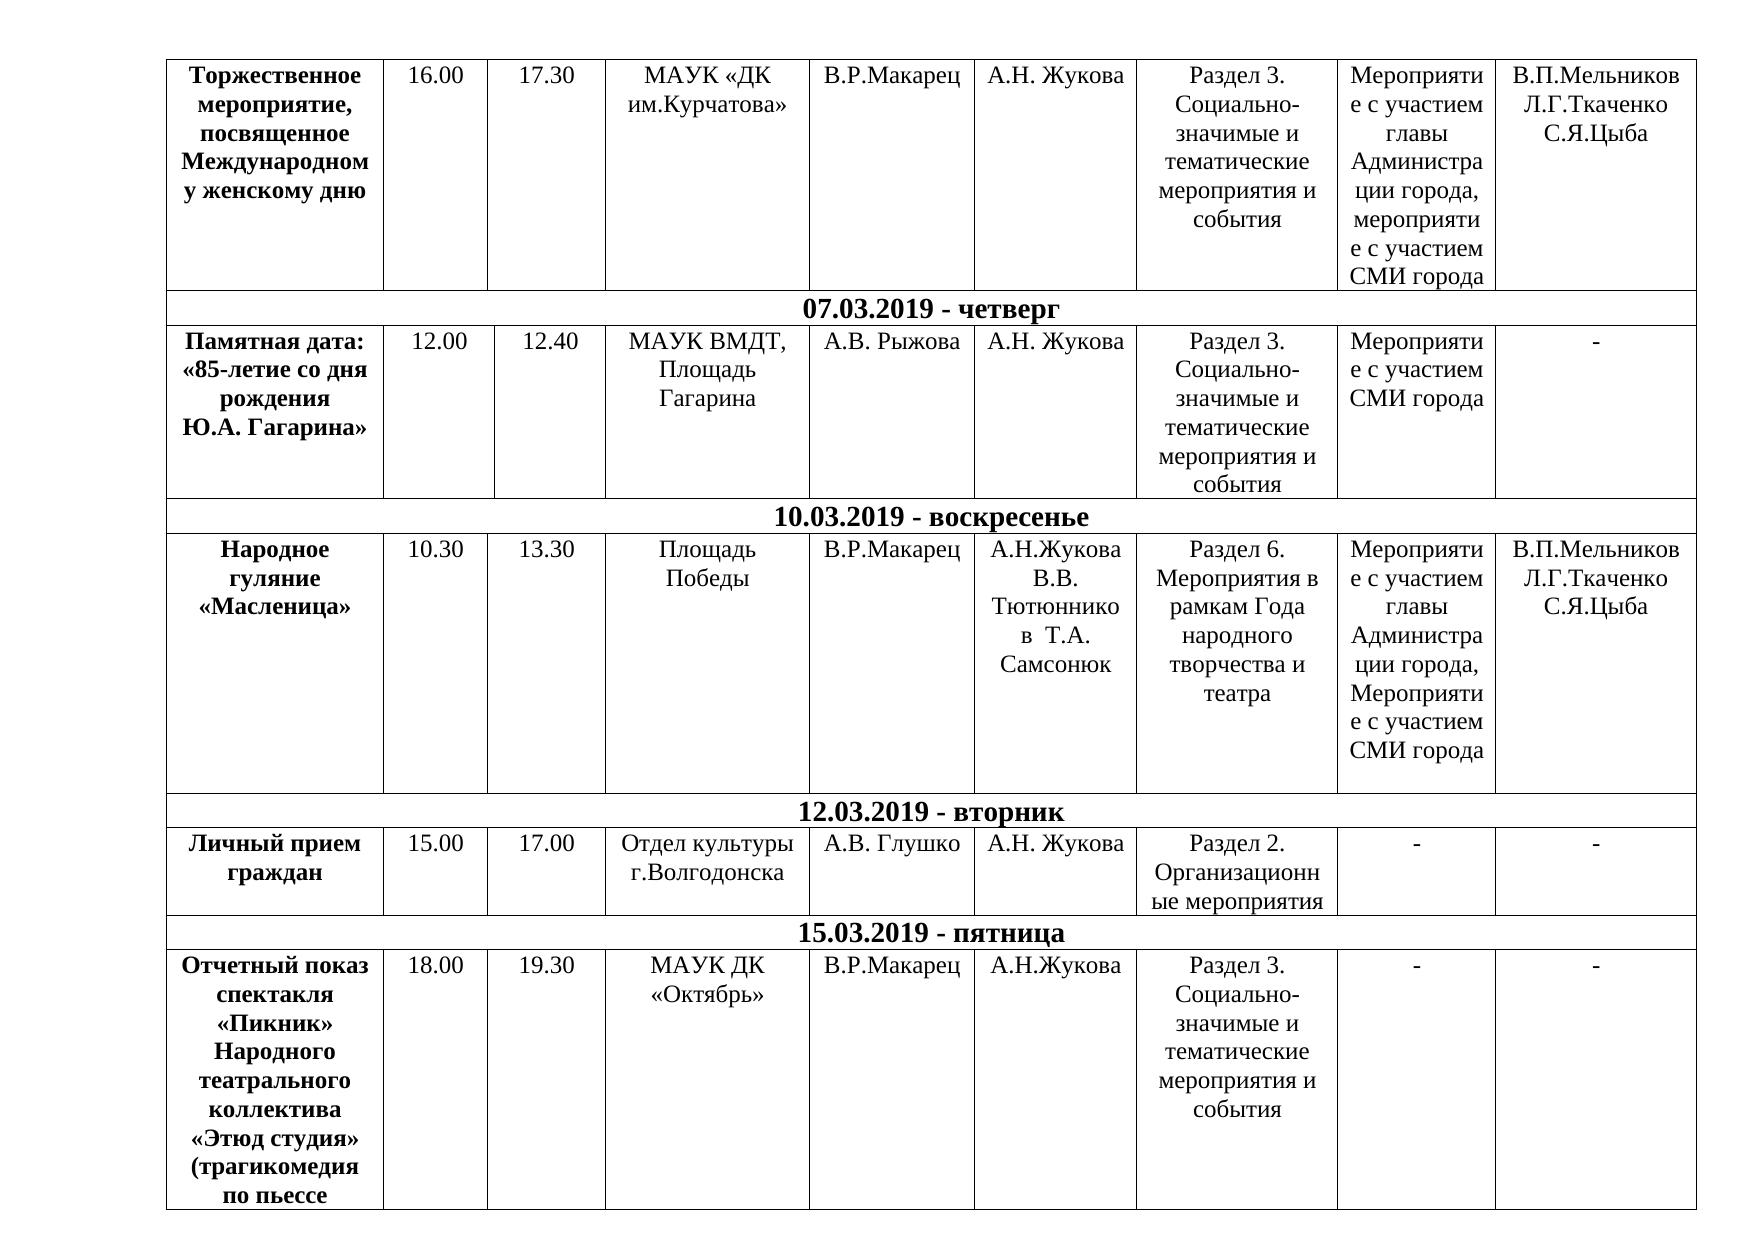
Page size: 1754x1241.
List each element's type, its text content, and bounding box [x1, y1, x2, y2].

table_cell 10.03.2019 - воскресенье [167, 499, 1696, 533]
table_cell А.Н. Жукова [975, 326, 1136, 498]
table_cell 12.03.2019 - вторник [167, 794, 1696, 827]
table_cell А.Н. Жукова [975, 60, 1136, 290]
table_cell Отдел культуры г.Волгодонска [606, 828, 809, 914]
table_cell Личный прием граждан [167, 828, 383, 914]
table_cell 12.00 [384, 326, 494, 498]
table_cell МАУК ДК «Октябрь» [606, 950, 809, 1209]
table_cell Площадь Победы [606, 534, 809, 793]
table_cell Раздел 2. Организационные мероприятия [1137, 828, 1337, 914]
table_cell 17.00 [488, 828, 605, 914]
table_cell Мероприятие с участием главы Администрации города, мероприятие с участием СМИ города [1338, 60, 1495, 290]
table_cell Раздел 3. Социально-значимые и тематические мероприятия и события [1137, 60, 1337, 290]
table_cell - [1496, 828, 1696, 914]
table_cell 10.30 [384, 534, 487, 793]
table_cell 13.30 [488, 534, 605, 793]
table_cell В.П.Мельников Л.Г.Ткаченко С.Я.Цыба [1496, 60, 1696, 290]
table_cell - [1338, 950, 1495, 1209]
table_cell 16.00 [384, 60, 487, 290]
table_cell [1137, 950, 1337, 1209]
table_cell МАУК ВМДТ, Площадь Гагарина [606, 326, 809, 498]
table_cell - [1496, 950, 1696, 1209]
table_cell Памятная дата: «85-летие со дня рождения Ю.А. Гагарина» [167, 326, 383, 498]
table_cell 18.00 [384, 950, 487, 1209]
table_cell Торжественное мероприятие, посвященное Международному женскому дню [167, 60, 383, 290]
table_cell А.Н.Жукова [975, 950, 1136, 1209]
table_cell В.Р.Макарец [810, 60, 974, 290]
table_cell Раздел 6. Мероприятия в рамкам Года народного творчества и театра [1137, 534, 1337, 793]
table_cell В.Р.Макарец [810, 534, 974, 793]
table_cell В.П.Мельников Л.Г.Ткаченко С.Я.Цыба [1496, 534, 1696, 793]
table_cell МАУК «ДК им.Курчатова» [606, 60, 809, 290]
table_cell 15.03.2019 - пятница [167, 916, 1696, 949]
table_cell Мероприятие с участием главы Администрации города, Мероприятие с участием СМИ города [1338, 534, 1495, 793]
table_cell А.В. Рыжова [810, 326, 974, 498]
table_cell Раздел 3. Социально-значимые и тематические мероприятия и события [1137, 326, 1337, 498]
table_cell А.Н.Жукова В.В. Тютюнников Т.А. Самсонюк [975, 534, 1136, 793]
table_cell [167, 950, 383, 1209]
table_cell 15.00 [384, 828, 487, 914]
table_cell А.Н. Жукова [975, 828, 1136, 914]
table_cell В.Р.Макарец [810, 950, 974, 1209]
table_cell 12.40 [495, 326, 605, 498]
table_cell Народное гуляние «Масленица» [167, 534, 383, 793]
table_cell - [1496, 326, 1696, 498]
table_cell Мероприятие с участием СМИ города [1338, 326, 1495, 498]
table_cell - [1338, 828, 1495, 914]
table_cell 17.30 [488, 60, 605, 290]
table_cell А.В. Глушко [810, 828, 974, 914]
table_cell 07.03.2019 - четверг [167, 291, 1696, 325]
table_cell 19.30 [488, 950, 605, 1209]
